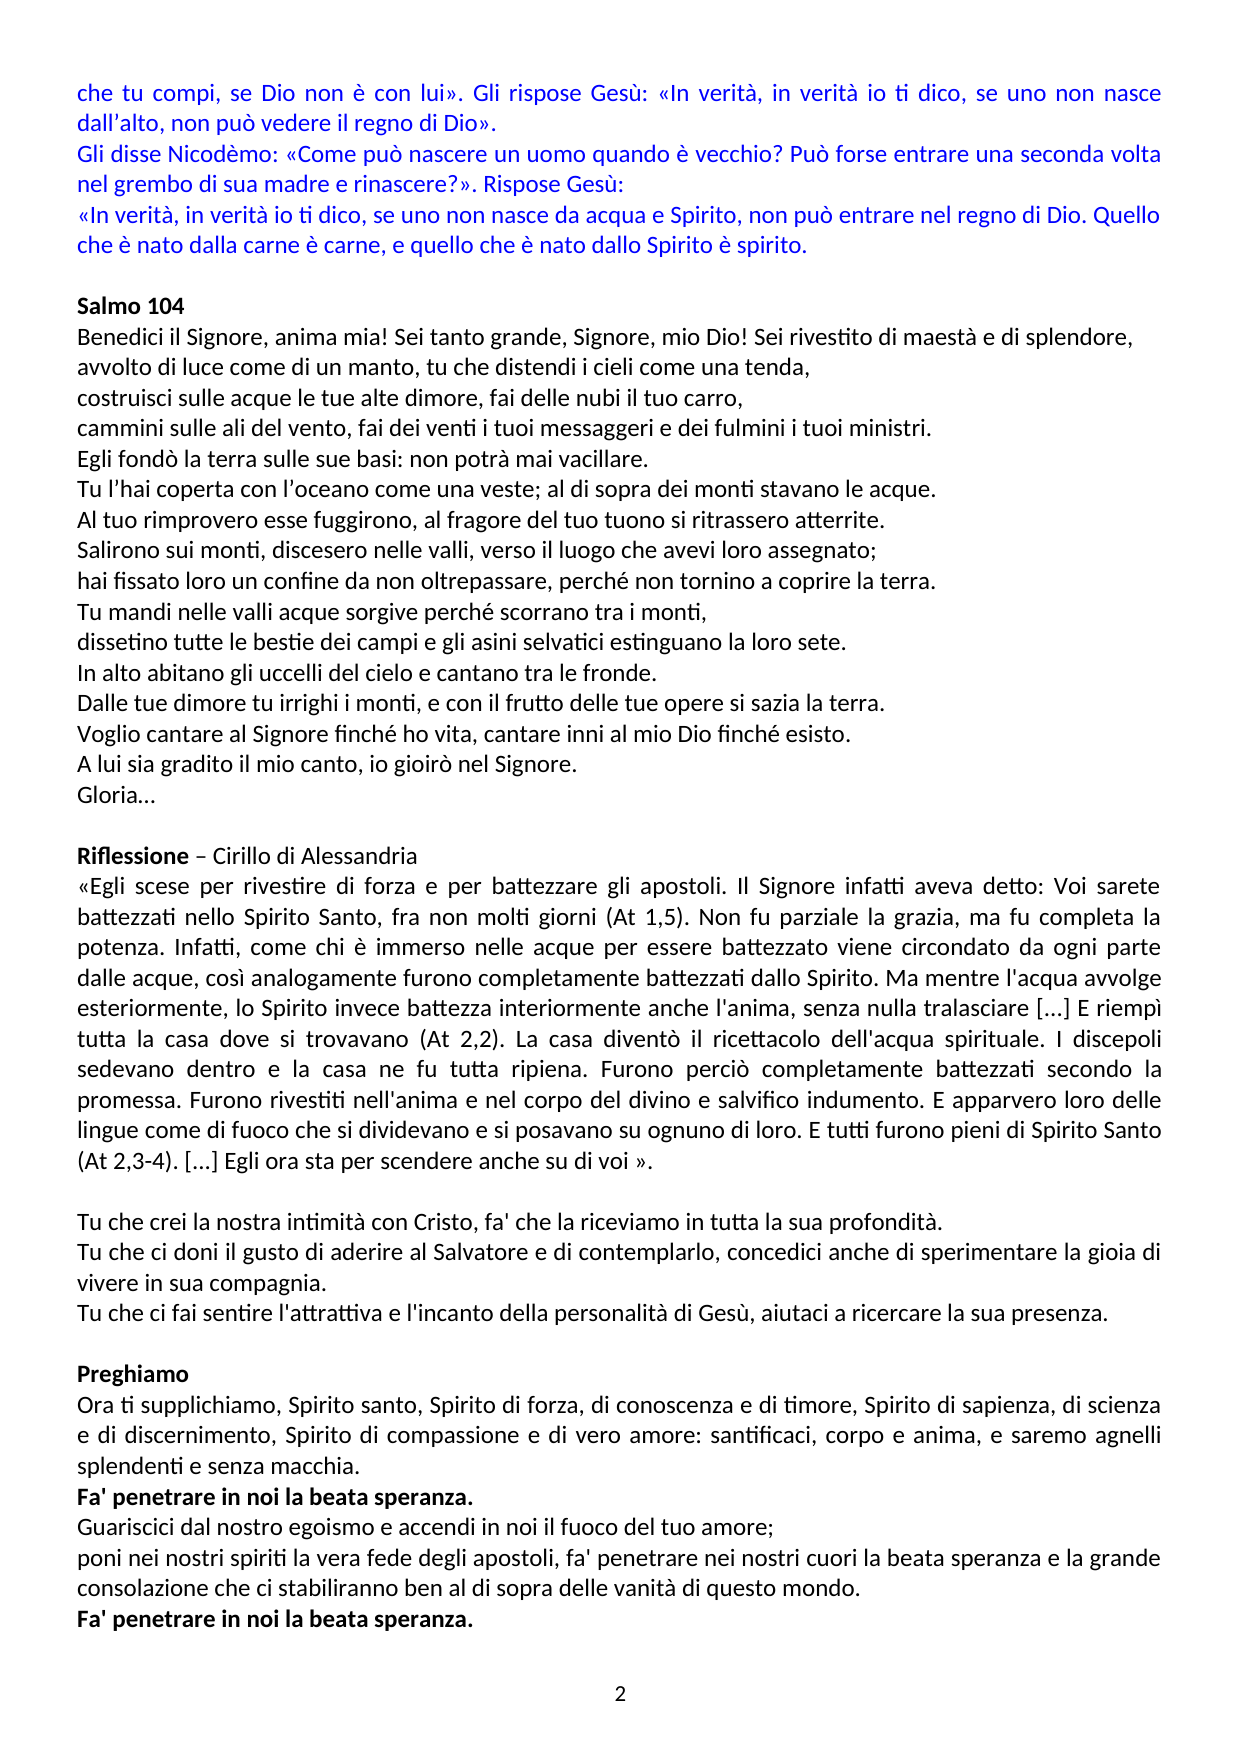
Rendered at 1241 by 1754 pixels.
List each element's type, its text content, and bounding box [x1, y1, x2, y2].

text Dalle tue dimore tu irrighi i monti, e con il frutto delle tue opere si sazia la terra. [77, 687, 1163, 718]
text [77, 77, 1163, 138]
text Salirono sui monti, discesero nelle valli, verso il luogo che avevi loro assegnato; [77, 534, 1163, 565]
text costruisci sulle acque le tue alte dimore, fai delle nubi il tuo carro, [77, 382, 1163, 412]
text Tu che crei la nostra intimità con Cristo, fa' che la riceviamo in tutta la sua profondità. [77, 1206, 1163, 1237]
text dissetino tutte le bestie dei campi e gli asini selvatici estinguano la loro sete. [77, 626, 1163, 657]
text Gloria… [77, 779, 1163, 809]
text «Egli scese per rivestire di forza e per battezzare gli apostoli. Il Signore infatti aveva detto: Voi sarete battezzati nello Spirito Santo, fra non molti giorni (At 1,5). Non fu parziale la grazia, ma fu completa la potenza. Infatti, come chi è immerso nelle acque per essere battezzato viene circondato da ogni parte dalle acque, così analogamente furono completamente battezzati dallo Spirito. Ma mentre l'acqua avvolge esteriormente, lo Spirito invece battezza interiormente anche l'anima, senza nulla tralasciare [...] E riempì tutta la casa dove si trovavano (At 2,2). La casa diventò il ricettacolo dell'acqua spirituale. I discepoli sedevano dentro e la casa ne fu tutta ripiena. Furono perciò completamente battezzati secondo la promessa. Furono rivestiti nell'anima e nel corpo del divino e salvifico indumento. E apparvero loro delle lingue come di fuoco che si dividevano e si posavano su ognuno di loro. E tutti furono pieni di Spirito Santo (At 2,3-4). [...] Egli ora sta per scendere anche su di voi ». [77, 870, 1163, 1176]
text In alto abitano gli uccelli del cielo e cantano tra le fronde. [77, 657, 1163, 687]
text Preghiamo [77, 1359, 1163, 1389]
text Tu l’hai coperta con l’oceano come una veste; al di sopra dei monti stavano le acque. [77, 473, 1163, 504]
text poni nei nostri spiriti la vera fede degli apostoli, fa' penetrare nei nostri cuori la beata speranza e la grande consolazione che ci stabiliranno ben al di sopra delle vanità di questo mondo. [77, 1542, 1163, 1603]
text Fa' penetrare in noi la beata speranza. [77, 1481, 1163, 1511]
text Tu che ci doni il gusto di aderire al Salvatore e di contemplarlo, concedici anche di sperimentare la gioia di vivere in sua compagnia. [77, 1237, 1163, 1298]
text Riflessione – Cirillo di Alessandria [77, 840, 1163, 870]
text Tu mandi nelle valli acque sorgive perché scorrano tra i monti, [77, 596, 1163, 626]
text Gli disse Nicodèmo: «Come può nascere un uomo quando è vecchio? Può forse entrare una seconda volta nel grembo di sua madre e rinascere?». Rispose Gesù: [77, 138, 1163, 199]
text Ora ti supplichiamo, Spirito santo, Spirito di forza, di conoscenza e di timore, Spirito di sapienza, di scienza e di discernimento, Spirito di compassione e di vero amore: santificaci, corpo e anima, e saremo agnelli splendenti e senza macchia. [77, 1389, 1163, 1481]
text «In verità, in verità io ti dico, se uno non nasce da acqua e Spirito, non può entrare nel regno di Dio. Quello che è nato dalla carne è carne, e quello che è nato dallo Spirito è spirito. [77, 199, 1163, 260]
text cammini sulle ali del vento, fai dei venti i tuoi messaggeri e dei fulmini i tuoi ministri. [77, 412, 1163, 443]
text A lui sia gradito il mio canto, io gioirò nel Signore. [77, 748, 1163, 779]
text Egli fondò la terra sulle sue basi: non potrà mai vacillare. [77, 443, 1163, 473]
text Benedici il Signore, anima mia! Sei tanto grande, Signore, mio Dio! Sei rivestito di maestà e di splendore, [77, 321, 1163, 351]
text Tu che ci fai sentire l'attrattiva e l'incanto della personalità di Gesù, aiutaci a ricercare la sua presenza. [77, 1298, 1163, 1328]
text Al tuo rimprovero esse fuggirono, al fragore del tuo tuono si ritrassero atterrite. [77, 504, 1163, 534]
text Voglio cantare al Signore finché ho vita, cantare inni al mio Dio finché esisto. [77, 718, 1163, 748]
text Salmo 104 [77, 290, 1163, 321]
text avvolto di luce come di un manto, tu che distendi i cieli come una tenda, [77, 351, 1163, 382]
text hai fissato loro un confine da non oltrepassare, perché non tornino a coprire la terra. [77, 565, 1163, 596]
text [77, 1603, 1163, 1633]
text Guariscici dal nostro egoismo e accendi in noi il fuoco del tuo amore; [77, 1511, 1163, 1542]
